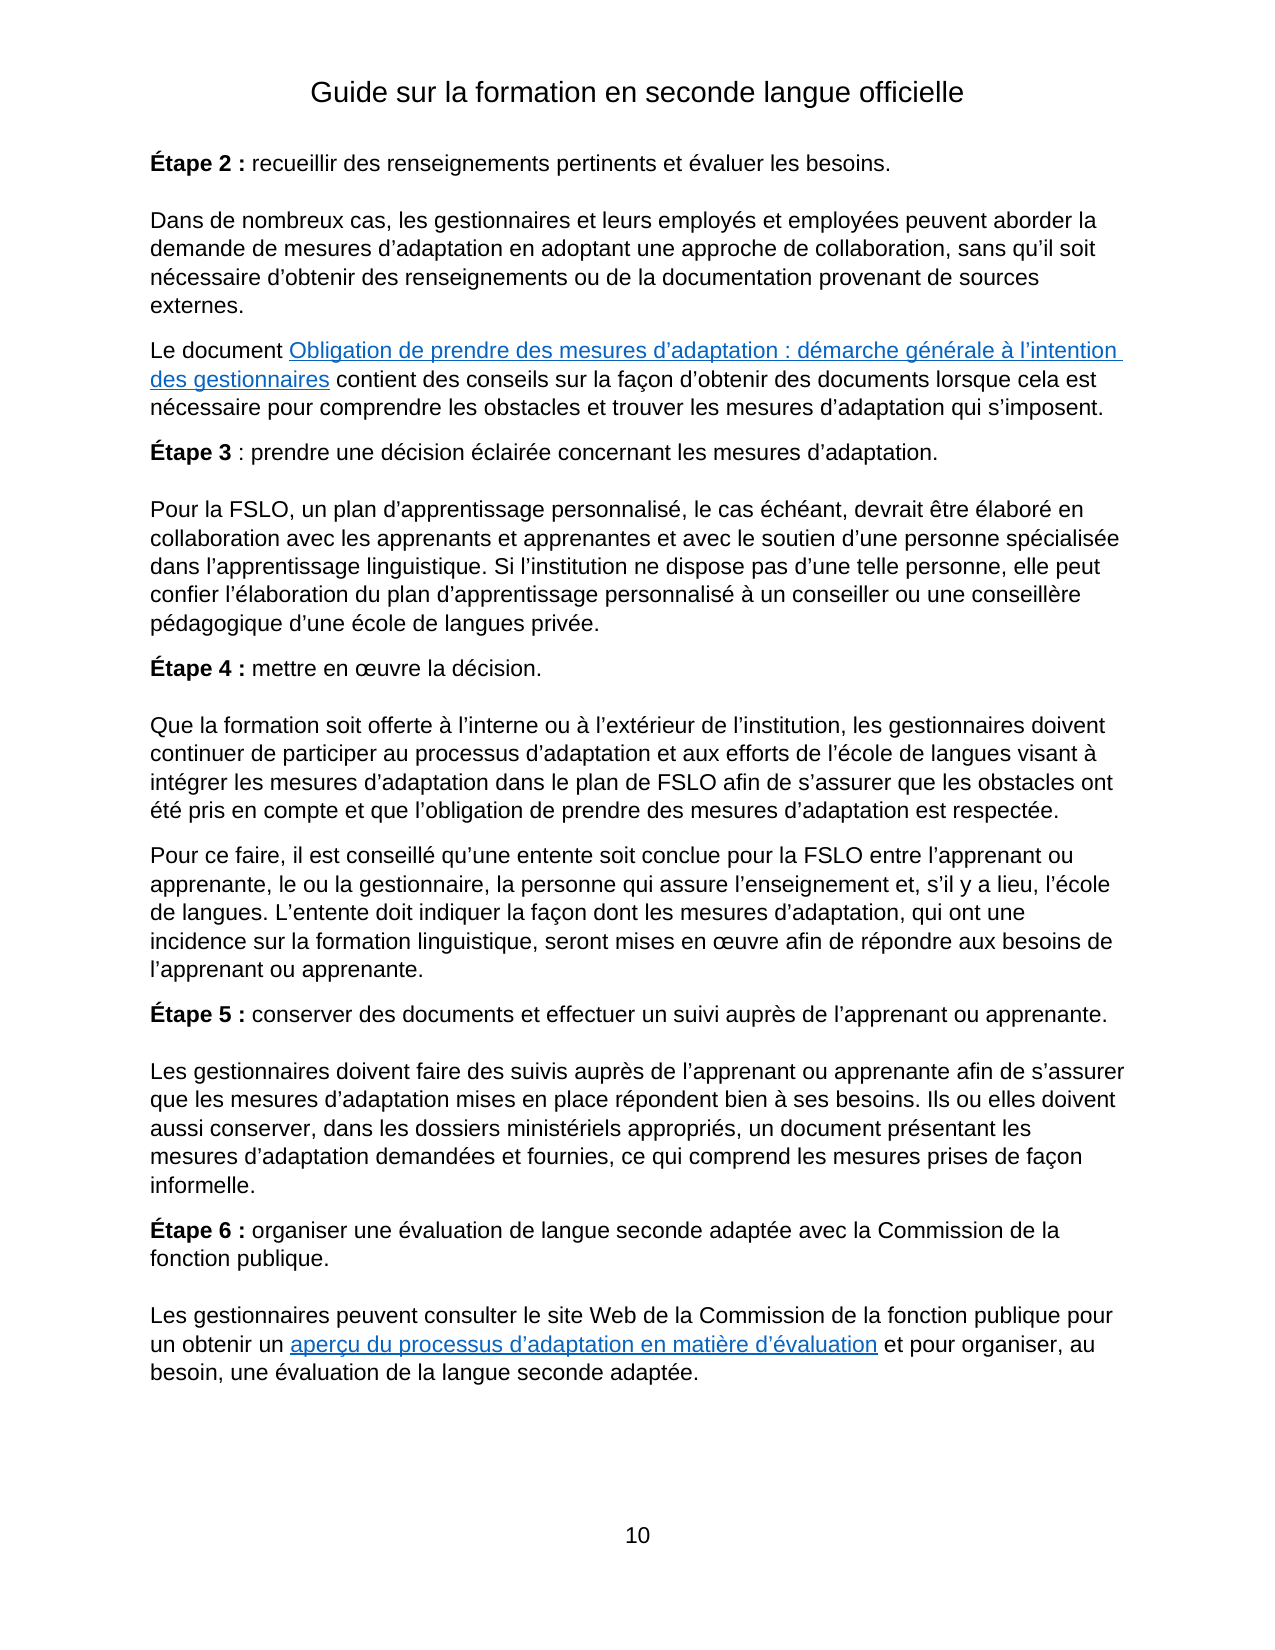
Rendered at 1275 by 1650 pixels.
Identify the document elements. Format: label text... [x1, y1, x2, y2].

text Que la formation soit offerte à l’interne ou à l’extérieur de l’institution, les gestionnaires doivent continuer de participer au processus d’adaptation et aux efforts de l’école de langues visant à intégrer les mesures d’adaptation dans le plan de FSLO afin de s’assurer que les obstacles ont été pris en compte et que l’obligation de prendre des mesures d’adaptation est respectée. [150, 712, 1125, 823]
text Dans de nombreux cas, les gestionnaires et leurs employés et employées peuvent aborder la demande de mesures d’adaptation en adoptant une approche de collaboration, sans qu’il soit nécessaire d’obtenir des renseignements ou de la documentation provenant de sources externes. [150, 207, 1125, 318]
text Les gestionnaires peuvent consulter le site Web de la Commission de la fonction publique pour un obtenir un aperçu du processus d’adaptation en matière d’évaluation et pour organiser, au besoin, une évaluation de la langue seconde adaptée. [150, 1302, 1125, 1385]
text Les gestionnaires doivent faire des suivis auprès de l’apprenant ou apprenante afin de s’assurer que les mesures d’adaptation mises en place répondent bien à ses besoins. Ils ou elles doivent aussi conserver, dans les dossiers ministériels appropriés, un document présentant les mesures d’adaptation demandées et fournies, ce qui comprend les mesures prises de façon informelle. [150, 1058, 1125, 1198]
text Pour la FSLO, un plan d’apprentissage personnalisé, le cas échéant, devrait être élaboré en collaboration avec les apprenants et apprenantes et avec le soutien d’une personne spécialisée dans l’apprentissage linguistique. Si l’institution ne dispose pas d’une telle personne, elle peut confier l’élaboration du plan d’apprentissage personnalisé à un conseiller ou une conseillère pédagogique d’une école de langues privée. [150, 496, 1125, 636]
text Pour ce faire, il est conseillé qu’une entente soit conclue pour la FSLO entre l’apprenant ou apprenante, le ou la gestionnaire, la personne qui assure l’enseignement et, s’il y a lieu, l’école de langues. L’entente doit indiquer la façon dont les mesures d’adaptation, qui ont une incidence sur la formation linguistique, seront mises en œuvre afin de répondre aux besoins de l’apprenant ou apprenante. [150, 842, 1125, 982]
subtitle Étape 3 : prendre une décision éclairée concernant les mesures d’adaptation. [150, 439, 1125, 466]
subtitle Étape 5 : conserver des documents et effectuer un suivi auprès de l’apprenant ou apprenante. [150, 1001, 1125, 1027]
subtitle Étape 4 : mettre en œuvre la décision. [150, 655, 1125, 681]
subtitle Étape 2 : recueillir des renseignements pertinents et évaluer les besoins. [150, 150, 1125, 176]
subtitle Étape 6 : organiser une évaluation de langue seconde adaptée avec la Commission de la fonction publique. [150, 1217, 1125, 1272]
text Le document Obligation de prendre des mesures d’adaptation : démarche générale à l’intention des gestionnaires contient des conseils sur la façon d’obtenir des documents lorsque cela est nécessaire pour comprendre les obstacles et trouver les mesures d’adaptation qui s’imposent. [150, 337, 1125, 421]
